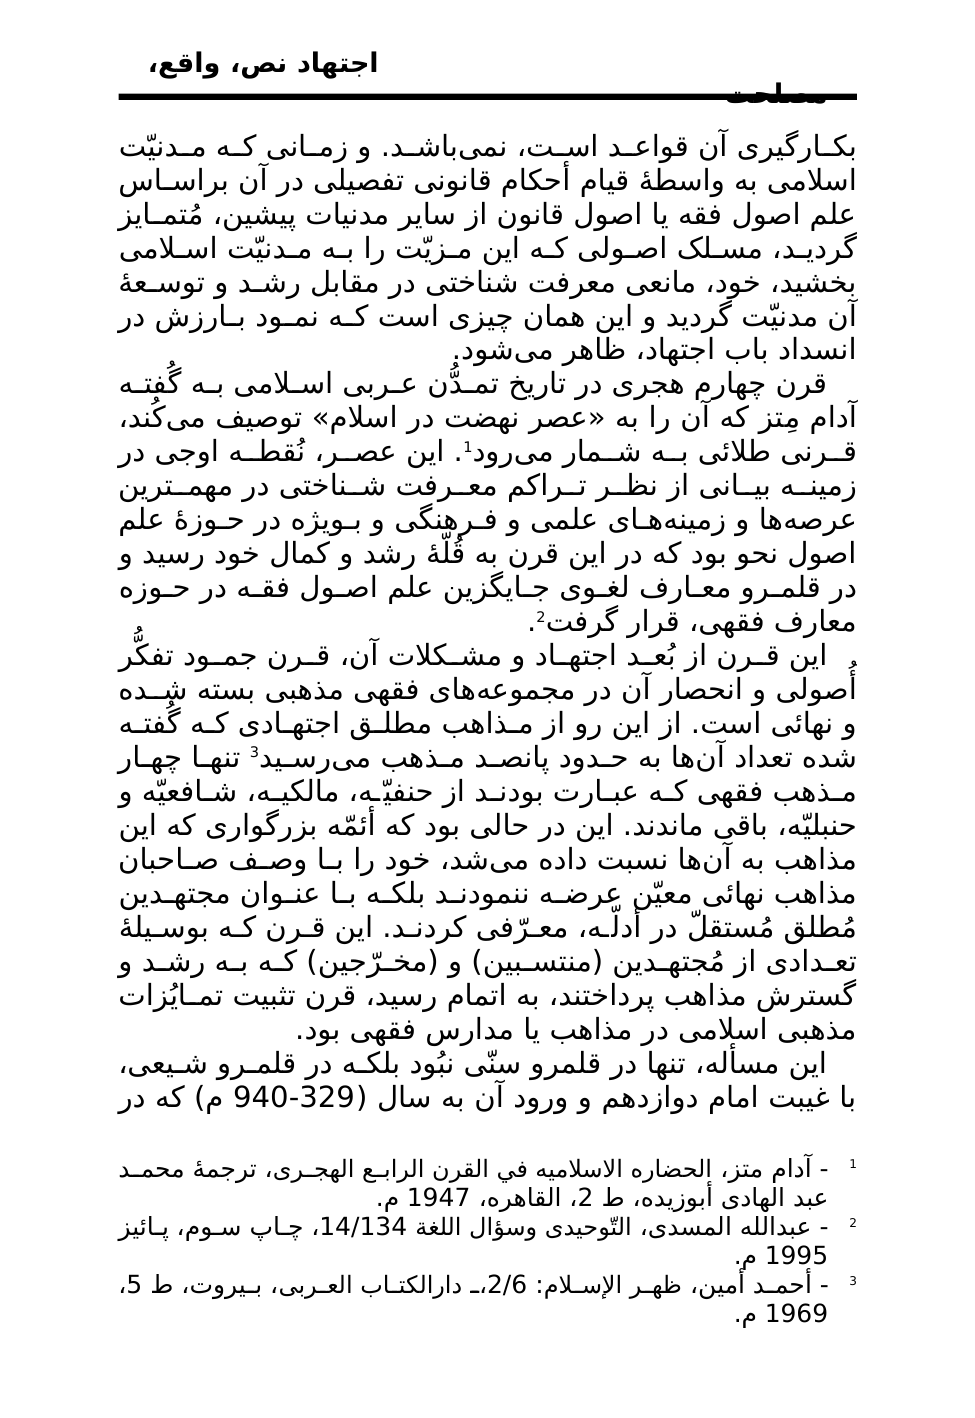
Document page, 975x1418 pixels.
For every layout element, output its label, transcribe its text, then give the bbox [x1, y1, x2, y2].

text این قرن از بُعد اجتهاد و مشکلات آن، قرن جمود تفکُّر أُصولی و انحصار آن در مجموعه‌های فقهی مذهبی بسته شده و نهائی است. از این رو از مذاهب مطلق اجتهادی که گُفته شده تعداد آن‌ها به حدود پانصد مذهب می‌رسید تنها چهار مذهب فقهی که عبارت بودند از حنفیّه، مالکیه، شافعیّه و حنبلیّه، باقی ماندند. این در حالی بود که أئمّه بزرگواری که این مذاهب به آن‌ها نسبت داده می‌شد، خود را با وصف صاحبان مذاهب نهائی معیّن عرضه ننمودند بلکه با عنوان مجتهدین مُطلق مُستقلّ در أدلّه، معرّفی کردند. این قرن که بوسیلۀ تعدادی از مُجتهدین (منتسبین) و (مخرّجین) که به رشد و گسترش مذاهب پرداختند، به اتمام رسید، قرن تثبیت تمایُزات مذهبی اسلامی در مذاهب یا مدارس فقهی بود. [118, 638, 857, 1046]
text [118, 1046, 857, 1114]
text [118, 129, 857, 367]
text قرن چهارم هجری در تاریخ تمدُّن عربی اسلامی به گُفته آدام مِتز که آن را به «عصر نهضت در اسلام» توصیف می‌کُند، قرنی طلائی به شمار می‌رود. این عصر، نُقطه اوجی در زمینه بیانی از نظر تراکم معرفت شناختی در مهمترین عرصه‌ها و زمینه‌های علمی و فرهنگی و بویژه در حوزۀ علم اصول نحو بود که در این قرن به قُلّۀ رشد و کمال خود رسید و در قلمرو معارف لغوی جایگزین علم اصول فقه در حوزه معارف فقهی، قرار گرفت. [118, 367, 857, 638]
